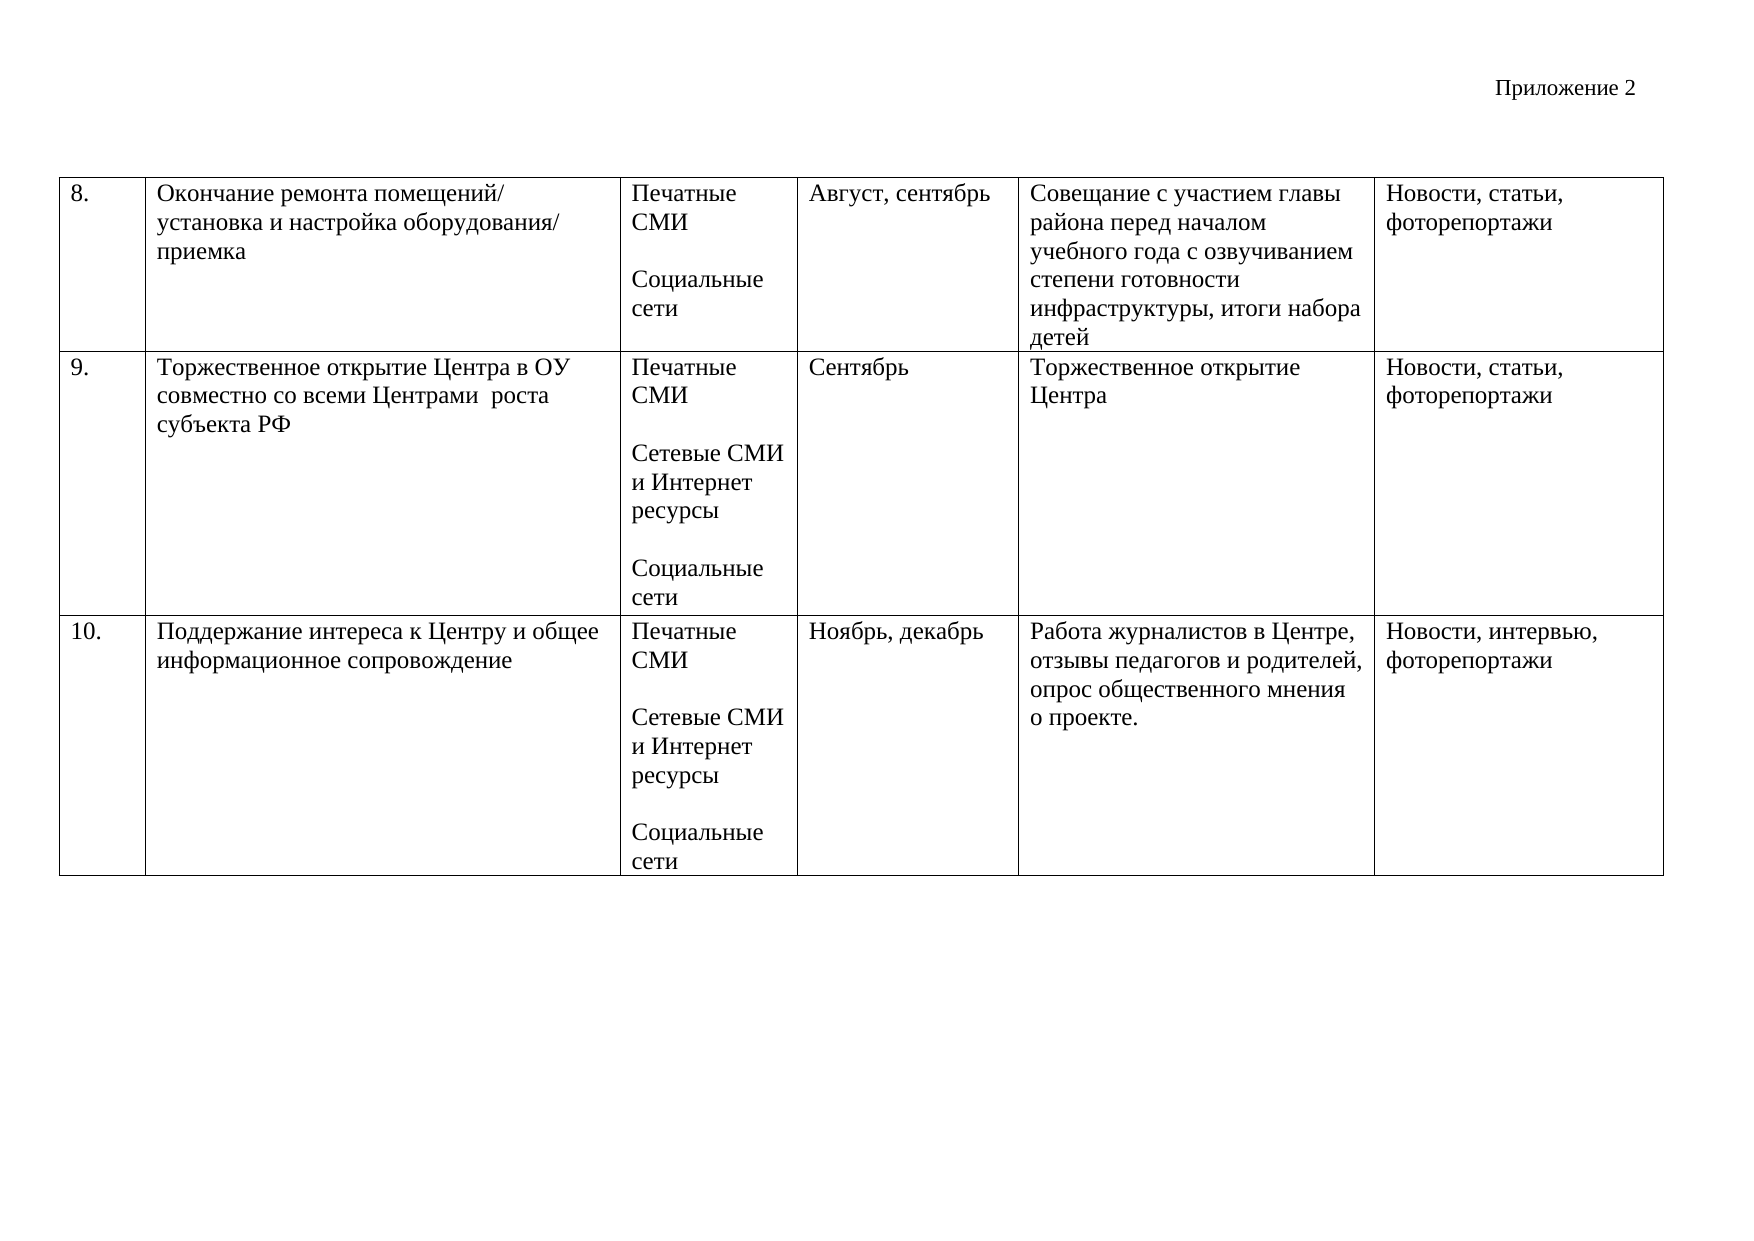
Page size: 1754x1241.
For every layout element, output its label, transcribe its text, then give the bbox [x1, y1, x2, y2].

table_cell Торжественное открытие Центра [1019, 352, 1374, 615]
table_cell Сентябрь [798, 352, 1018, 615]
table_cell 8. [60, 178, 145, 351]
table_cell Ноябрь, декабрь [798, 616, 1018, 875]
table_cell Поддержание интереса к Центру и общее информационное сопровождение [146, 616, 620, 875]
table_cell Печатные СМИ Сетевые СМИ и Интернет ресурсы Социальные сети [621, 616, 797, 875]
table_cell Окончание ремонта помещений/ установка и настройка оборудования/ приемка [146, 178, 620, 351]
table_cell Август, сентябрь [798, 178, 1018, 351]
table_cell Совещание с участием главы района перед началом учебного года с озвучиванием степени готовности инфраструктуры, итоги набора детей [1019, 178, 1374, 351]
table_cell Торжественное открытие Центра в ОУ совместно со всеми Центрами роста субъекта РФ [146, 352, 620, 615]
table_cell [621, 178, 797, 351]
table_cell Работа журналистов в Центре, отзывы педагогов и родителей, опрос общественного мнения о проекте. [1019, 616, 1374, 875]
table_cell Новости, статьи, фоторепортажи [1375, 352, 1663, 615]
table_cell Новости, статьи, фоторепортажи [1375, 178, 1663, 351]
table_cell 9. [60, 352, 145, 615]
table_cell Новости, интервью, фоторепортажи [1375, 616, 1663, 875]
table_cell Печатные СМИ Сетевые СМИ и Интернет ресурсы Социальные сети [621, 352, 797, 615]
table_cell 10. [60, 616, 145, 875]
